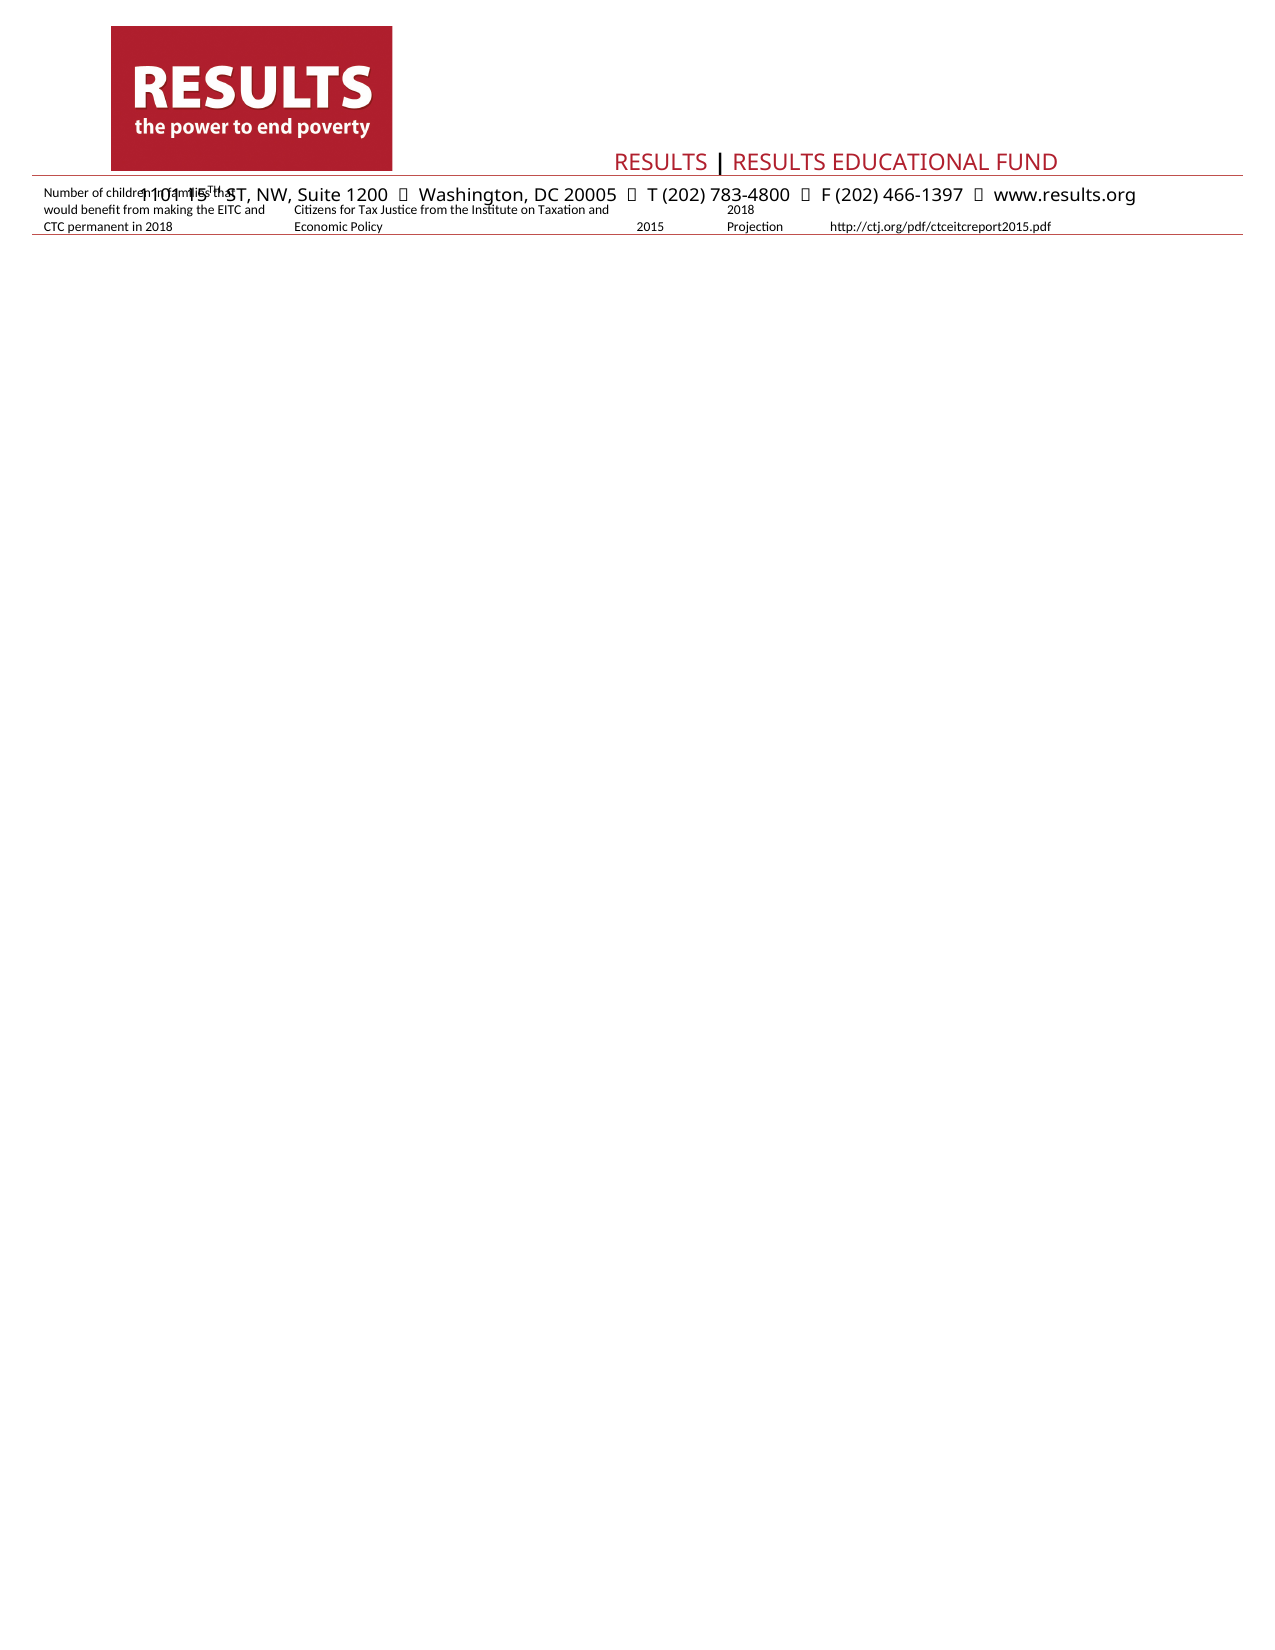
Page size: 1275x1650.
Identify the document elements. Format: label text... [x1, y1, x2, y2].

table_cell 2015 [625, 176, 716, 234]
picture [111, 26, 393, 171]
table_cell Number of children in families that would benefit from making the EITC and CTC permanent in 2018 [32, 176, 283, 234]
table_cell Citizens for Tax Justice from the Institute on Taxation and Economic Policy [283, 176, 625, 234]
table_cell http://ctj.org/pdf/ctceitcreport2015.pdf [819, 176, 1243, 234]
table_cell 2018 Projection [716, 176, 819, 234]
